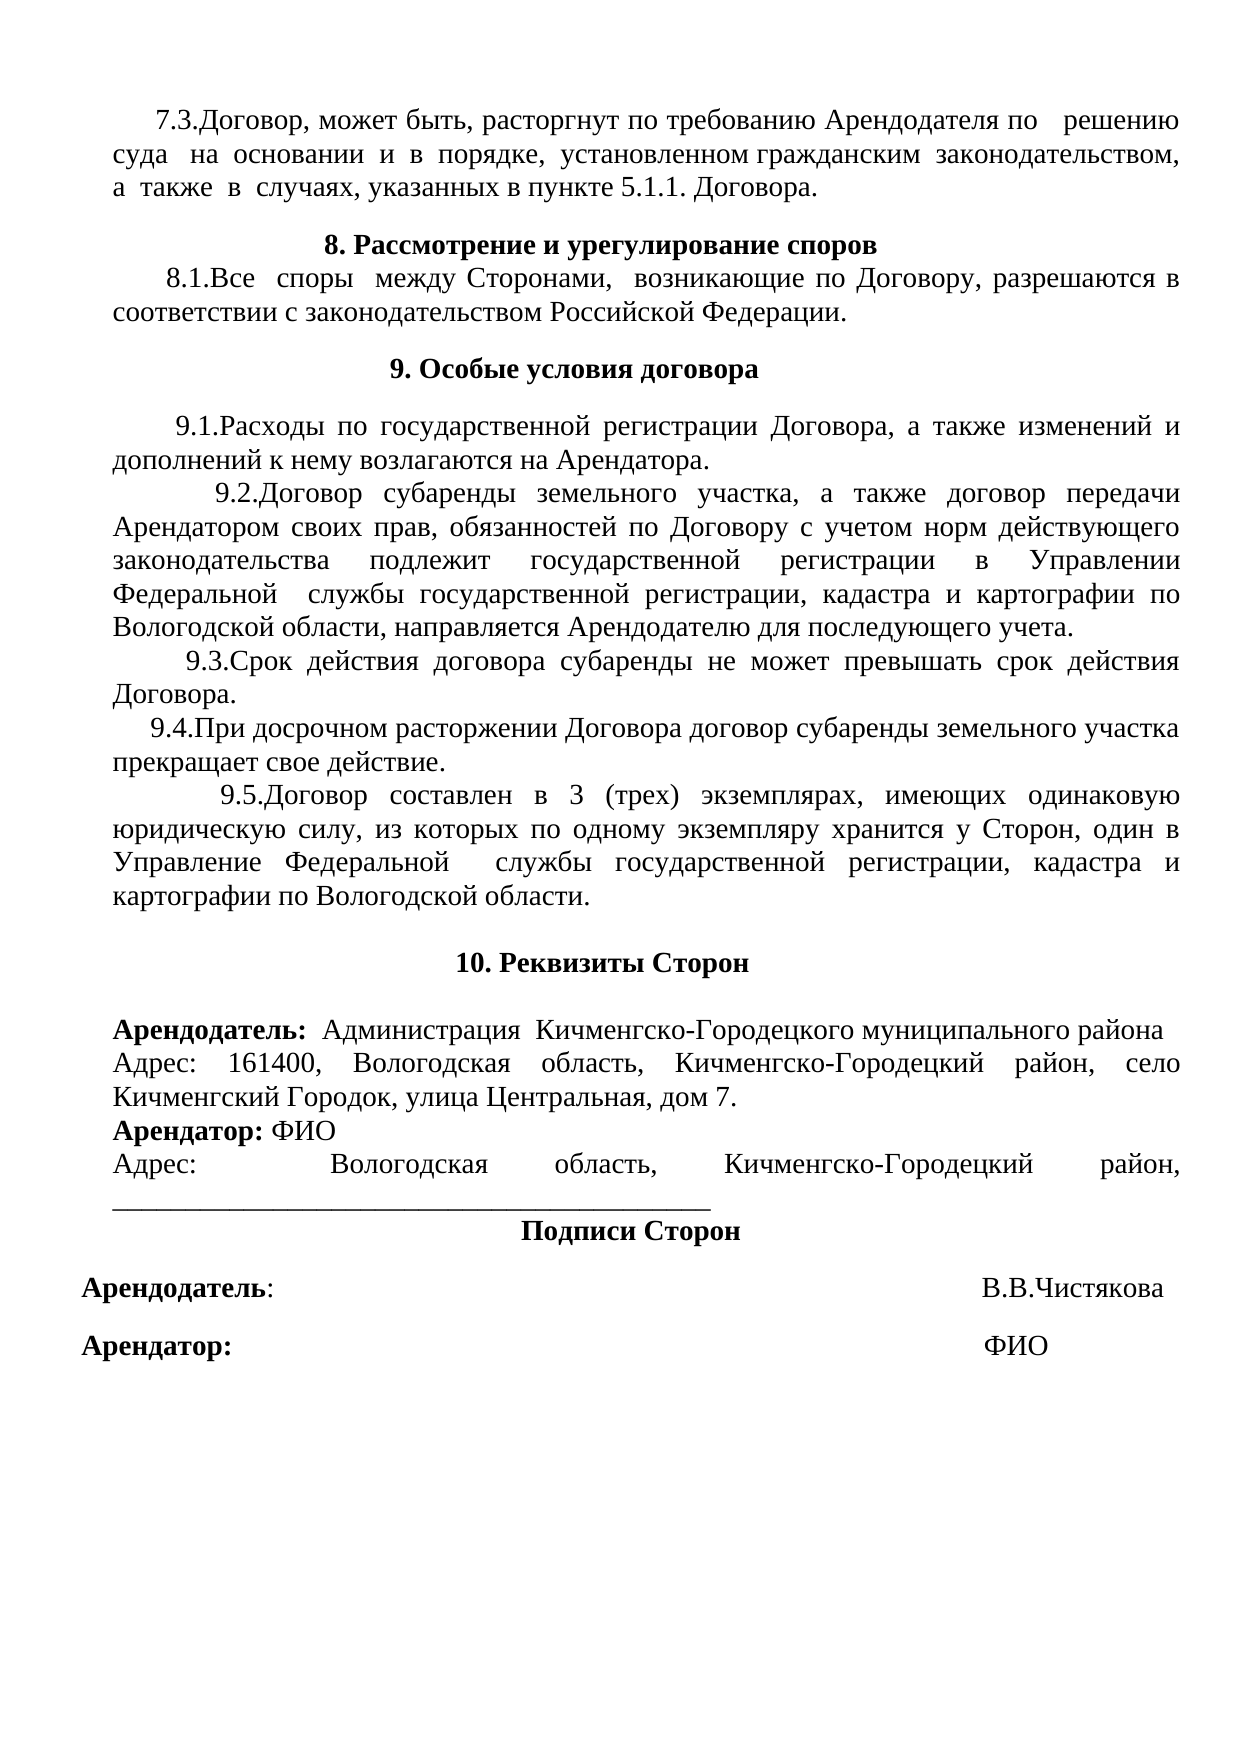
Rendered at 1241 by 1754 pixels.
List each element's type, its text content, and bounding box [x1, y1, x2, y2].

text 7.3.Договор, может быть, расторгнут по требованию Арендодателя по решению суда на основании и в порядке, установленном гражданским законодательством, а также в случаях, указанных в пункте 5.1.1. Договора. [112, 102, 1181, 203]
text 9. Особые условия договора [112, 351, 1181, 384]
text 10. Реквизиты Сторон [112, 945, 1181, 978]
text Адрес: Вологодская область, Кичменгско-Городецкий район, _________________________________________ [112, 1146, 1181, 1213]
text Адрес: 161400, Вологодская область, Кичменгско-Городецкий район, село Кичменгский Городок, улица Центральная, дом 7. [112, 1046, 1181, 1113]
text Арендатор: ФИО [37, 1328, 1181, 1361]
text Арендатор: ФИО [112, 1113, 1181, 1146]
text 9.5.Договор составлен в 3 (трех) экземплярах, имеющих одинаковую юридическую силу, из которых по одному экземпляру хранится у Сторон, один в Управление Федеральной службы государственной регистрации, кадастра и картографии по Вологодской области. [112, 777, 1181, 911]
text 8. Рассмотрение и урегулирование споров [112, 227, 1181, 260]
text 9.2.Договор субаренды земельного участка, а также договор передачи Арендатором своих прав, обязанностей по Договору с учетом норм действующего законодательства подлежит государственной регистрации в Управлении Федеральной службы государственной регистрации, кадастра и картографии по Вологодской области, направляется Арендодателю для последующего учета. [112, 475, 1181, 643]
text 9.4.При досрочном расторжении Договора договор субаренды земельного участка прекращает свое действие. [112, 710, 1181, 777]
text Арендодатель: В.В.Чистякова [37, 1270, 1181, 1304]
text 8.1.Все споры между Сторонами, возникающие по Договору, разрешаются в соответствии с законодательством Российской Федерации. [112, 260, 1181, 327]
text Арендодатель: Администрация Кичменгско-Городецкого муниципального района [112, 1012, 1181, 1046]
text 9.3.Срок действия договора субаренды не может превышать срок действия Договора. [112, 643, 1181, 710]
text 9.1.Расходы по государственной регистрации Договора, а также изменений и дополнений к нему возлагаются на Арендатора. [112, 408, 1181, 475]
text Подписи Сторон [112, 1213, 1181, 1247]
